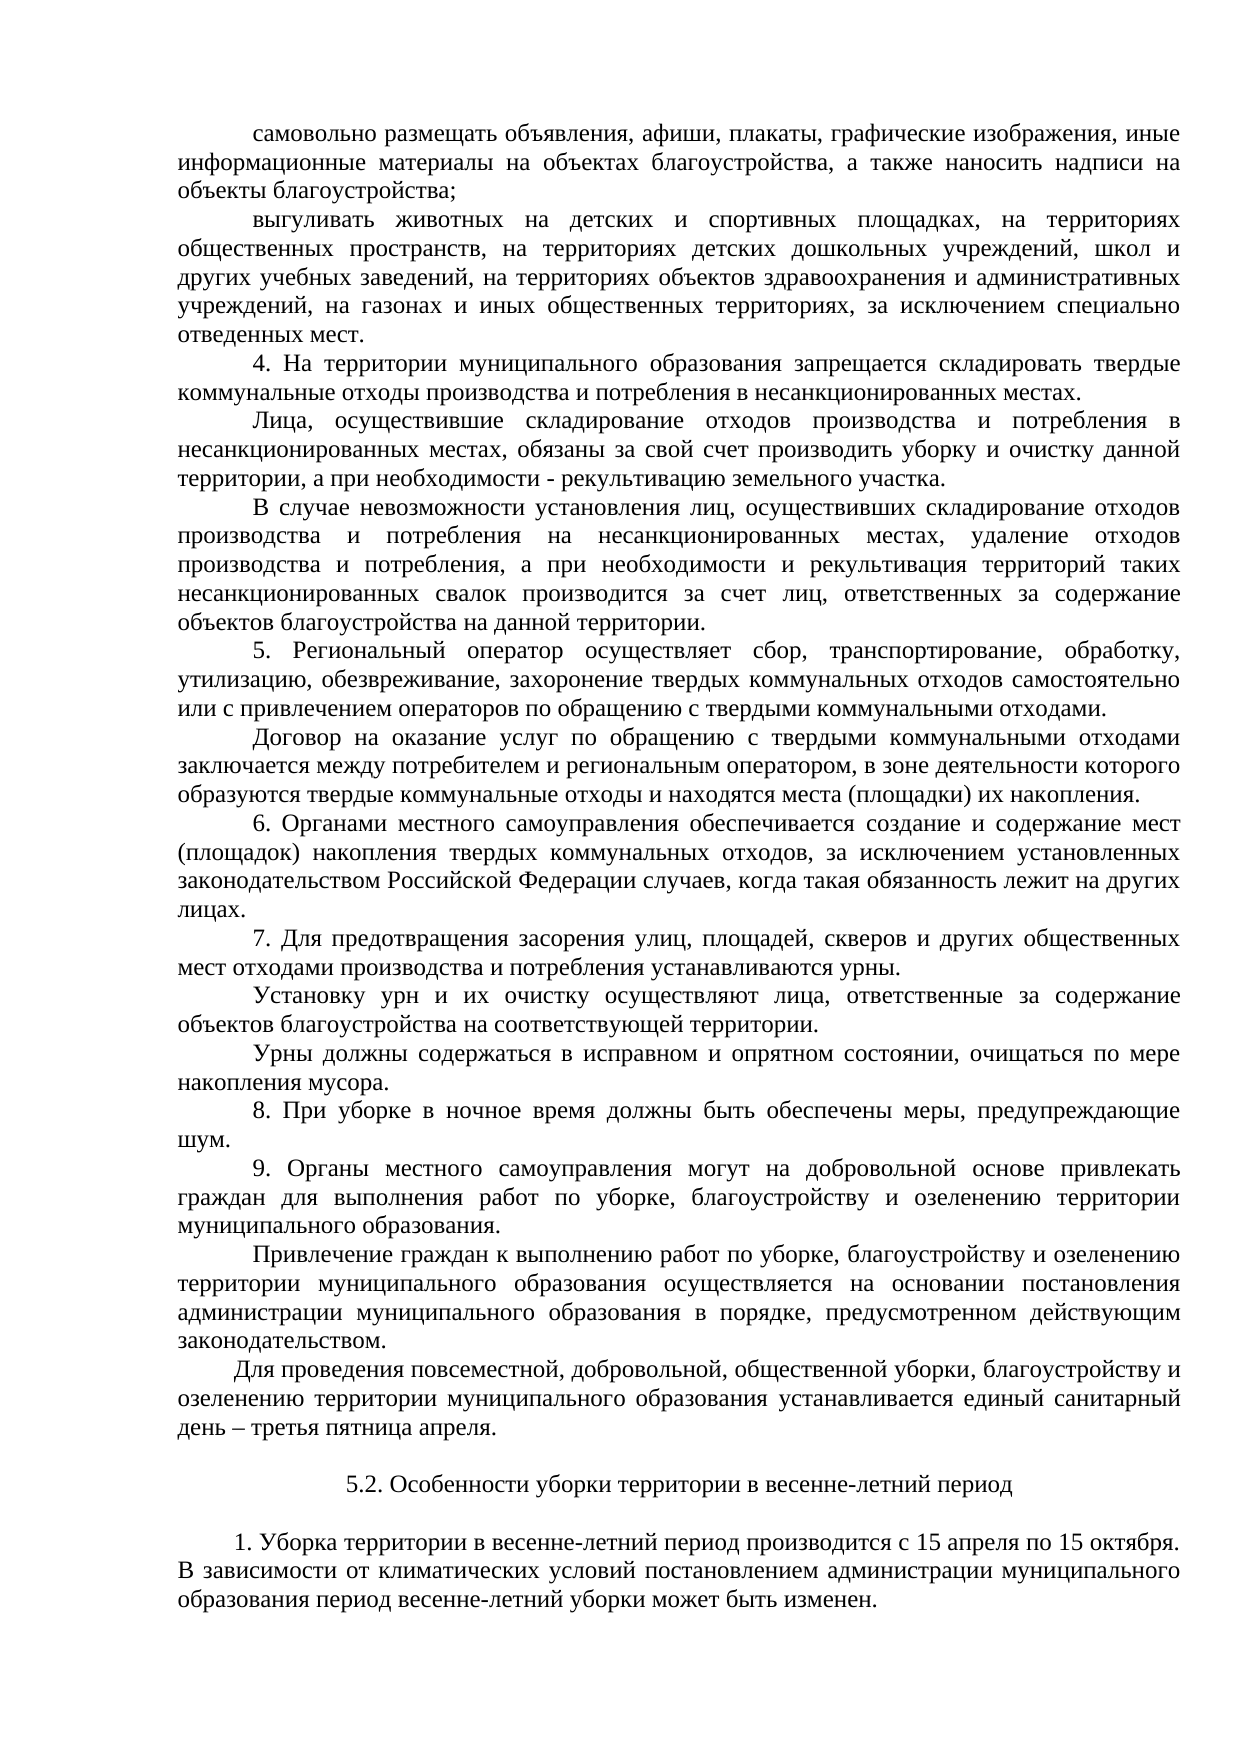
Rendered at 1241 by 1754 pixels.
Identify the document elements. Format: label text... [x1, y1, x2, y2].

text Договор на оказание услуг по обращению с твердыми коммунальными отходами заключается между потребителем и региональным оператором, в зоне деятельности которого образуются твердые коммунальные отходы и находятся места (площадки) их накопления. [177, 722, 1181, 808]
text выгуливать животных на детских и спортивных площадках, на территориях общественных пространств, на территориях детских дошкольных учреждений, школ и других учебных заведений, на территориях объектов здравоохранения и административных учреждений, на газонах и иных общественных территориях, за исключением специально отведенных мест. [177, 204, 1181, 348]
text самовольно размещать объявления, афиши, плакаты, графические изображения, иные информационные материалы на объектах благоустройства, а также наносить надписи на объекты благоустройства; [177, 118, 1181, 204]
text Установку урн и их очистку осуществляют лица, ответственные за содержание объектов благоустройства на соответствующей территории. [177, 981, 1181, 1038]
text 6. Органами местного самоуправления обеспечивается создание и содержание мест (площадок) накопления твердых коммунальных отходов, за исключением установленных законодательством Российской Федерации случаев, когда такая обязанность лежит на других лицах. [177, 808, 1181, 923]
text 9. Органы местного самоуправления могут на добровольной основе привлекать граждан для выполнения работ по уборке, благоустройству и озеленению территории муниципального образования. [177, 1153, 1181, 1239]
text В случае невозможности установления лиц, осуществивших складирование отходов производства и потребления на несанкционированных местах, удаление отходов производства и потребления, а при необходимости и рекультивация территорий таких несанкционированных свалок производится за счет лиц, ответственных за содержание объектов благоустройства на данной территории. [177, 492, 1181, 636]
text 8. При уборке в ночное время должны быть обеспечены меры, предупреждающие шум. [177, 1096, 1181, 1153]
text Для проведения повсеместной, добровольной, общественной уборки, благоустройству и озеленению территории муниципального образования устанавливается единый санитарный день – третья пятница апреля. [177, 1354, 1181, 1441]
text 5. Региональный оператор осуществляет сбор, транспортирование, обработку, утилизацию, обезвреживание, захоронение твердых коммунальных отходов самостоятельно или с привлечением операторов по обращению с твердыми коммунальными отходами. [177, 636, 1181, 722]
text 5.2. Особенности уборки территории в весенне-летний период [177, 1469, 1181, 1498]
text 1. Уборка территории в весенне-летний период производится с 15 апреля по 15 октября. В зависимости от климатических условий постановлением администрации муниципального образования период весенне-летний уборки может быть изменен. [177, 1527, 1181, 1613]
text 4. На территории муниципального образования запрещается складировать твердые коммунальные отходы производства и потребления в несанкционированных местах. [177, 348, 1181, 406]
text 7. Для предотвращения засорения улиц, площадей, скверов и других общественных мест отходами производства и потребления устанавливаются урны. [177, 923, 1181, 981]
text Привлечение граждан к выполнению работ по уборке, благоустройству и озеленению территории муниципального образования осуществляется на основании постановления администрации муниципального образования в порядке, предусмотренном действующим законодательством. [177, 1239, 1181, 1354]
text Лица, осуществившие складирование отходов производства и потребления в несанкционированных местах, обязаны за свой счет производить уборку и очистку данной территории, а при необходимости - рекультивацию земельного участка. [177, 406, 1181, 492]
text Урны должны содержаться в исправном и опрятном состоянии, очищаться по мере накопления мусора. [177, 1038, 1181, 1096]
